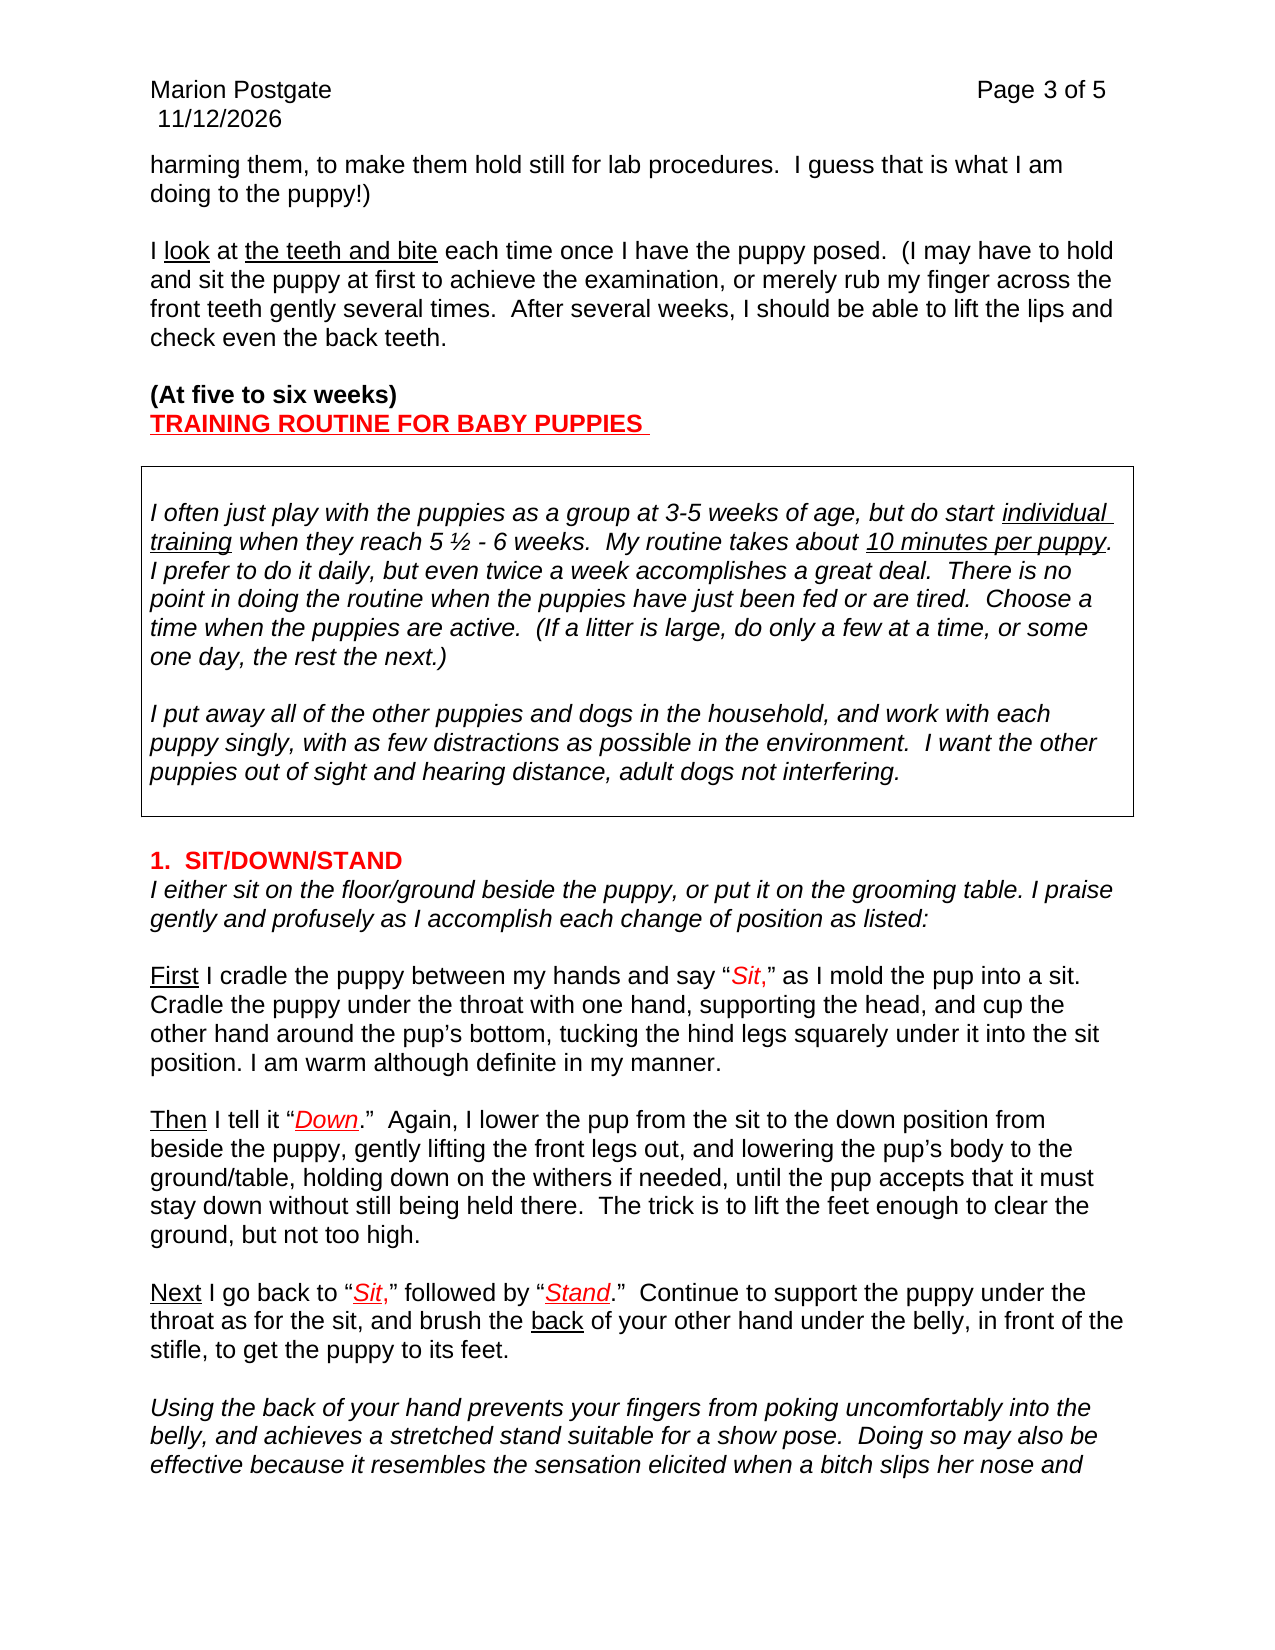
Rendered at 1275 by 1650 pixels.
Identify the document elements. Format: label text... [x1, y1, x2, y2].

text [150, 150, 1125, 207]
text I put away all of the other puppies and dogs in the household, and work with each puppy singly, with as few distractions as possible in the environment. I want the other puppies out of sight and hearing distance, adult dogs not interfering. [150, 699, 1125, 786]
text I either sit on the floor/ground beside the puppy, or put it on the grooming table. I praise gently and profusely as I accomplish each change of position as listed: [150, 875, 1125, 932]
text I look at the teeth and bite each time once I have the puppy posed. (I may have to hold and sit the puppy at first to achieve the examination, or merely rub my finger across the front teeth gently several times. After several weeks, I should be able to lift the lips and check even the back teeth. [150, 236, 1125, 351]
subtitle (At five to six weeks) [150, 380, 1125, 409]
text Next I go back to “Sit,” followed by “Stand.” Continue to support the puppy under the throat as for the sit, and brush the back of your other hand under the belly, in front of the stifle, to get the puppy to its feet. [150, 1277, 1125, 1364]
text 1. SIT/DOWN/STAND [150, 846, 1125, 875]
text I often just play with the puppies as a group at 3-5 weeks of age, but do start individual training when they reach 5 ½ - 6 weeks. My routine takes about 10 minutes per puppy. I prefer to do it daily, but even twice a week accomplishes a great deal. There is no point in doing the routine when the puppies have just been fed or are tired. Choose a time when the puppies are active. (If a litter is large, do only a few at a time, or some one day, the rest the next.) [150, 498, 1125, 671]
text Then I tell it “Down.” Again, I lower the pup from the sit to the down position from beside the puppy, gently lifting the front legs out, and lowering the pup’s body to the ground/table, holding down on the withers if needed, until the pup accepts that it must stay down without still being held there. The trick is to lift the feet enough to clear the ground, but not too high. [150, 1105, 1125, 1249]
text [150, 1392, 1125, 1479]
subtitle TRAINING ROUTINE FOR BABY PUPPIES [150, 409, 1125, 437]
text First I cradle the puppy between my hands and say “Sit,” as I mold the pup into a sit. Cradle the puppy under the throat with one hand, supporting the head, and cup the other hand around the pup’s bottom, tucking the hind legs squarely under it into the sit position. I am warm although definite in my manner. [150, 961, 1125, 1076]
